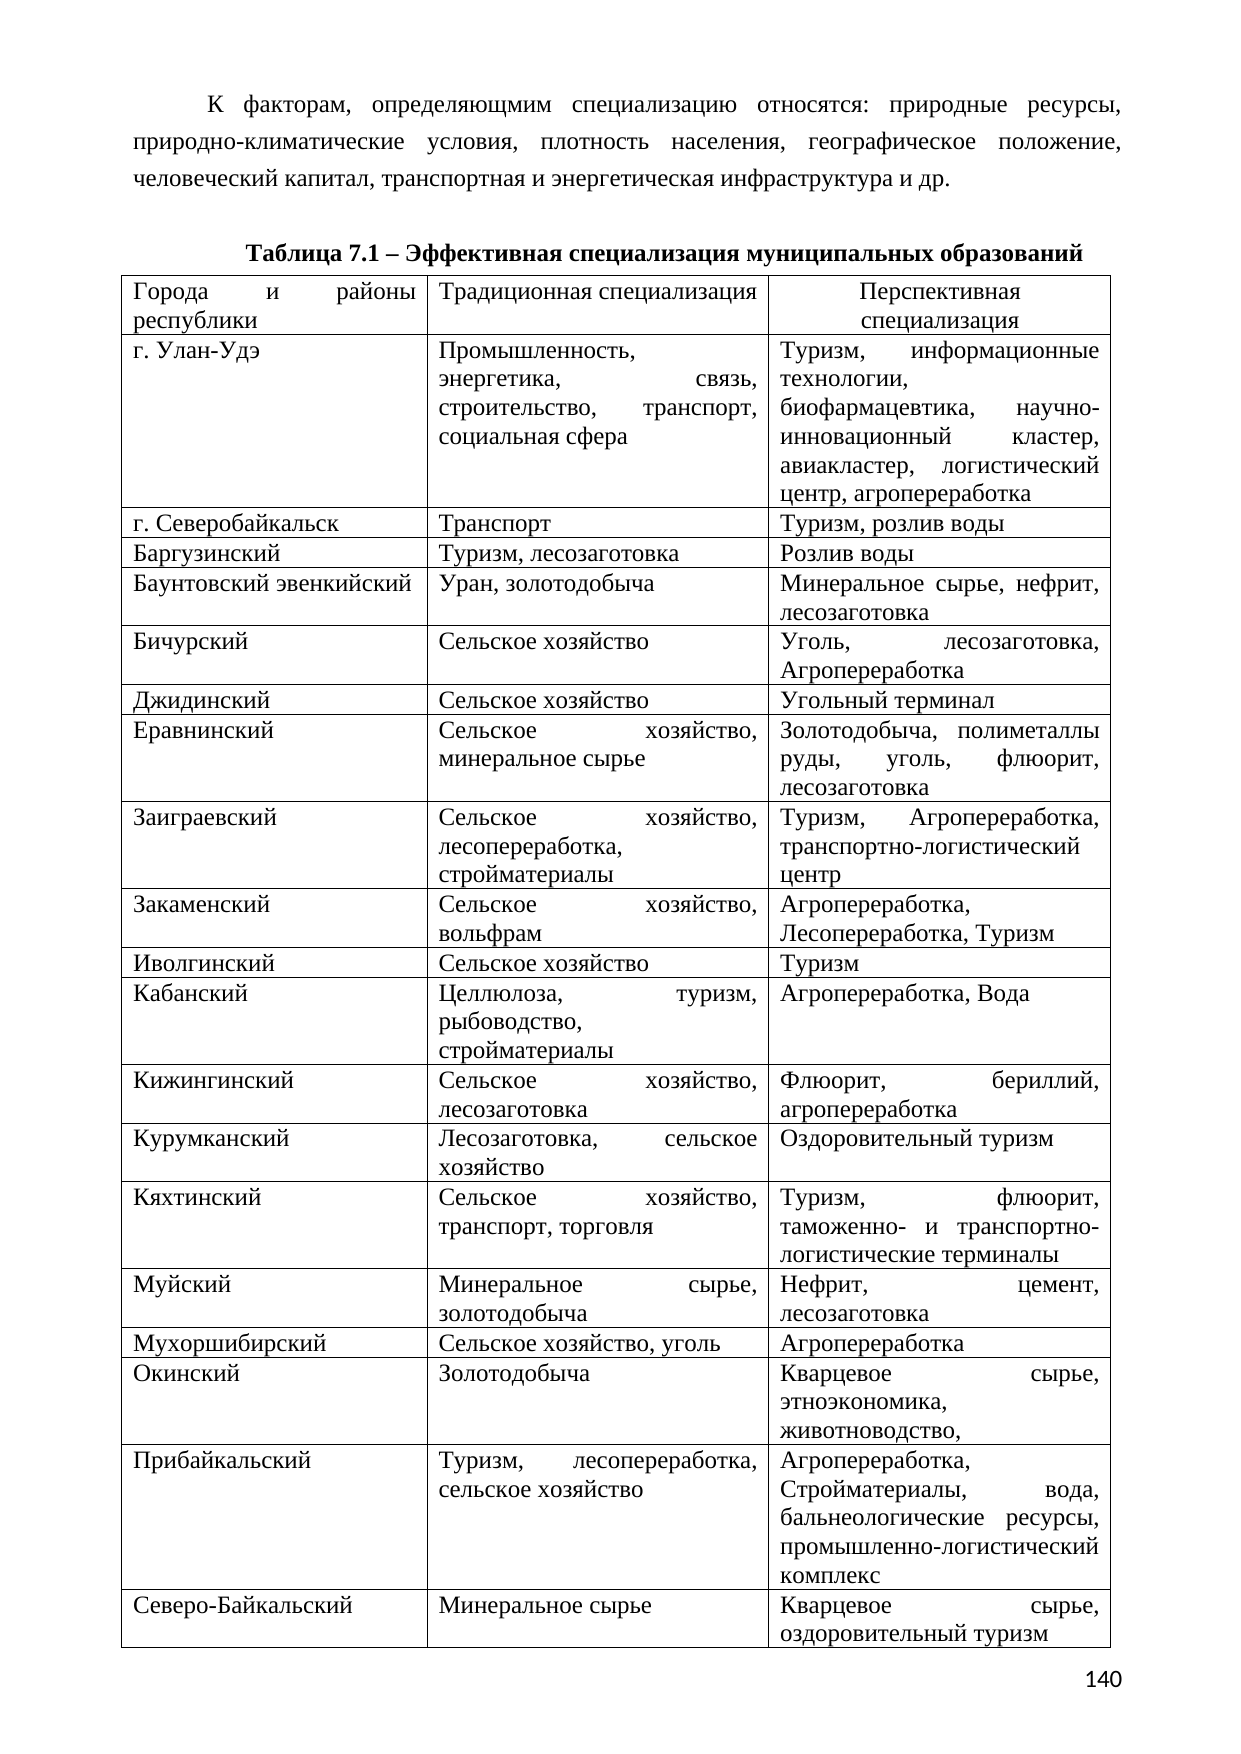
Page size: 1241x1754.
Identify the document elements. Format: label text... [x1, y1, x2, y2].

table_cell Баунтовский эвенкийский [122, 568, 427, 625]
table_cell Кварцевое сырье, оздоровительный туризм [769, 1590, 1110, 1647]
table_cell Кяхтинский [122, 1182, 427, 1268]
table_cell Промышленность, энергетика, связь, строительство, транспорт, социальная сфера [428, 335, 768, 507]
table_cell Розлив воды [769, 538, 1110, 567]
table_header Перспективная специализация [769, 276, 1110, 334]
table_cell Сельское хозяйство, лесозаготовка [428, 1065, 768, 1122]
table_cell Сельское хозяйство [428, 948, 768, 977]
table_cell Мухоршибирский [122, 1328, 427, 1357]
table_cell Минеральное сырье, золотодобыча [428, 1269, 768, 1327]
table_cell Заиграевский [122, 802, 427, 888]
table_cell Сельское хозяйство, минеральное сырье [428, 715, 768, 801]
text Таблица 7.1 – Эффективная специализация муниципальных образований [133, 238, 1122, 267]
table_cell Баргузинский [122, 538, 427, 567]
table_header Города и районы республики [122, 276, 427, 334]
table_cell Золотодобыча [428, 1358, 768, 1444]
table_cell Агропереработка [769, 1328, 1110, 1357]
table_cell Уран, золотодобыча [428, 568, 768, 625]
table_cell Прибайкальский [122, 1445, 427, 1589]
table_cell Сельское хозяйство [428, 685, 768, 714]
table_cell Сельское хозяйство, транспорт, торговля [428, 1182, 768, 1268]
table_cell Курумканский [122, 1124, 427, 1181]
table_cell Джидинский [122, 685, 427, 714]
table_cell Туризм, лесопереработка, сельское хозяйство [428, 1445, 768, 1589]
table_header Традиционная специализация [428, 276, 768, 334]
table_cell Еравнинский [122, 715, 427, 801]
table_cell Угольный терминал [769, 685, 1110, 714]
table_cell Транспорт [428, 508, 768, 537]
table_cell Агропереработка, Стройматериалы, вода, бальнеологические ресурсы, промышленно-логистический комплекс [769, 1445, 1110, 1589]
table_cell г. Северобайкальск [122, 508, 427, 537]
table_cell Флюорит, бериллий, агропереработка [769, 1065, 1110, 1122]
table_cell Туризм, информационные технологии, биофармацевтика, научно-инновационный кластер, авиакластер, логистический центр, агропереработка [769, 335, 1110, 507]
table_cell Целлюлоза, туризм, рыбоводство, стройматериалы [428, 978, 768, 1064]
table_cell Агропереработка, Вода [769, 978, 1110, 1064]
table_cell Нефрит, цемент, лесозаготовка [769, 1269, 1110, 1327]
table_cell Агропереработка, Лесопереработка, Туризм [769, 889, 1110, 947]
table_cell Сельское хозяйство [428, 626, 768, 684]
table_cell Закаменский [122, 889, 427, 947]
table_cell Золотодобыча, полиметаллы руды, уголь, флюорит, лесозаготовка [769, 715, 1110, 801]
table_cell Кварцевое сырье, этноэкономика, животноводство, [769, 1358, 1110, 1444]
table_cell Иволгинский [122, 948, 427, 977]
table_cell Сельское хозяйство, вольфрам [428, 889, 768, 947]
table_cell Минеральное сырье, нефрит, лесозаготовка [769, 568, 1110, 625]
table_cell Лесозаготовка, сельское хозяйство [428, 1124, 768, 1181]
table_cell Сельское хозяйство, лесопереработка, стройматериалы [428, 802, 768, 888]
table_cell Уголь, лесозаготовка, Агропереработка [769, 626, 1110, 684]
table_cell Туризм [769, 948, 1110, 977]
table_cell Сельское хозяйство, уголь [428, 1328, 768, 1357]
table_cell Туризм, розлив воды [769, 508, 1110, 537]
table_cell Окинский [122, 1358, 427, 1444]
table_cell Бичурский [122, 626, 427, 684]
table_cell Туризм, лесозаготовка [428, 538, 768, 567]
table_cell Кижингинский [122, 1065, 427, 1122]
text К факторам, определяющмим специализацию относятся: природные ресурсы, природно-климатические условия, плотность населения, географическое положение, человеческий капитал, транспортная и энергетическая инфраструктура и др. [133, 89, 1122, 192]
table_cell Муйский [122, 1269, 427, 1327]
table_cell Северо-Байкальский [122, 1590, 427, 1647]
table_cell г. Улан-Удэ [122, 335, 427, 507]
table_cell Минеральное сырье [428, 1590, 768, 1647]
table_cell Туризм, флюорит, таможенно- и транспортно-логистические терминалы [769, 1182, 1110, 1268]
table_cell Кабанский [122, 978, 427, 1064]
table_cell Оздоровительный туризм [769, 1124, 1110, 1181]
table_cell Туризм, Агропереработка, транспортно-логистический центр [769, 802, 1110, 888]
